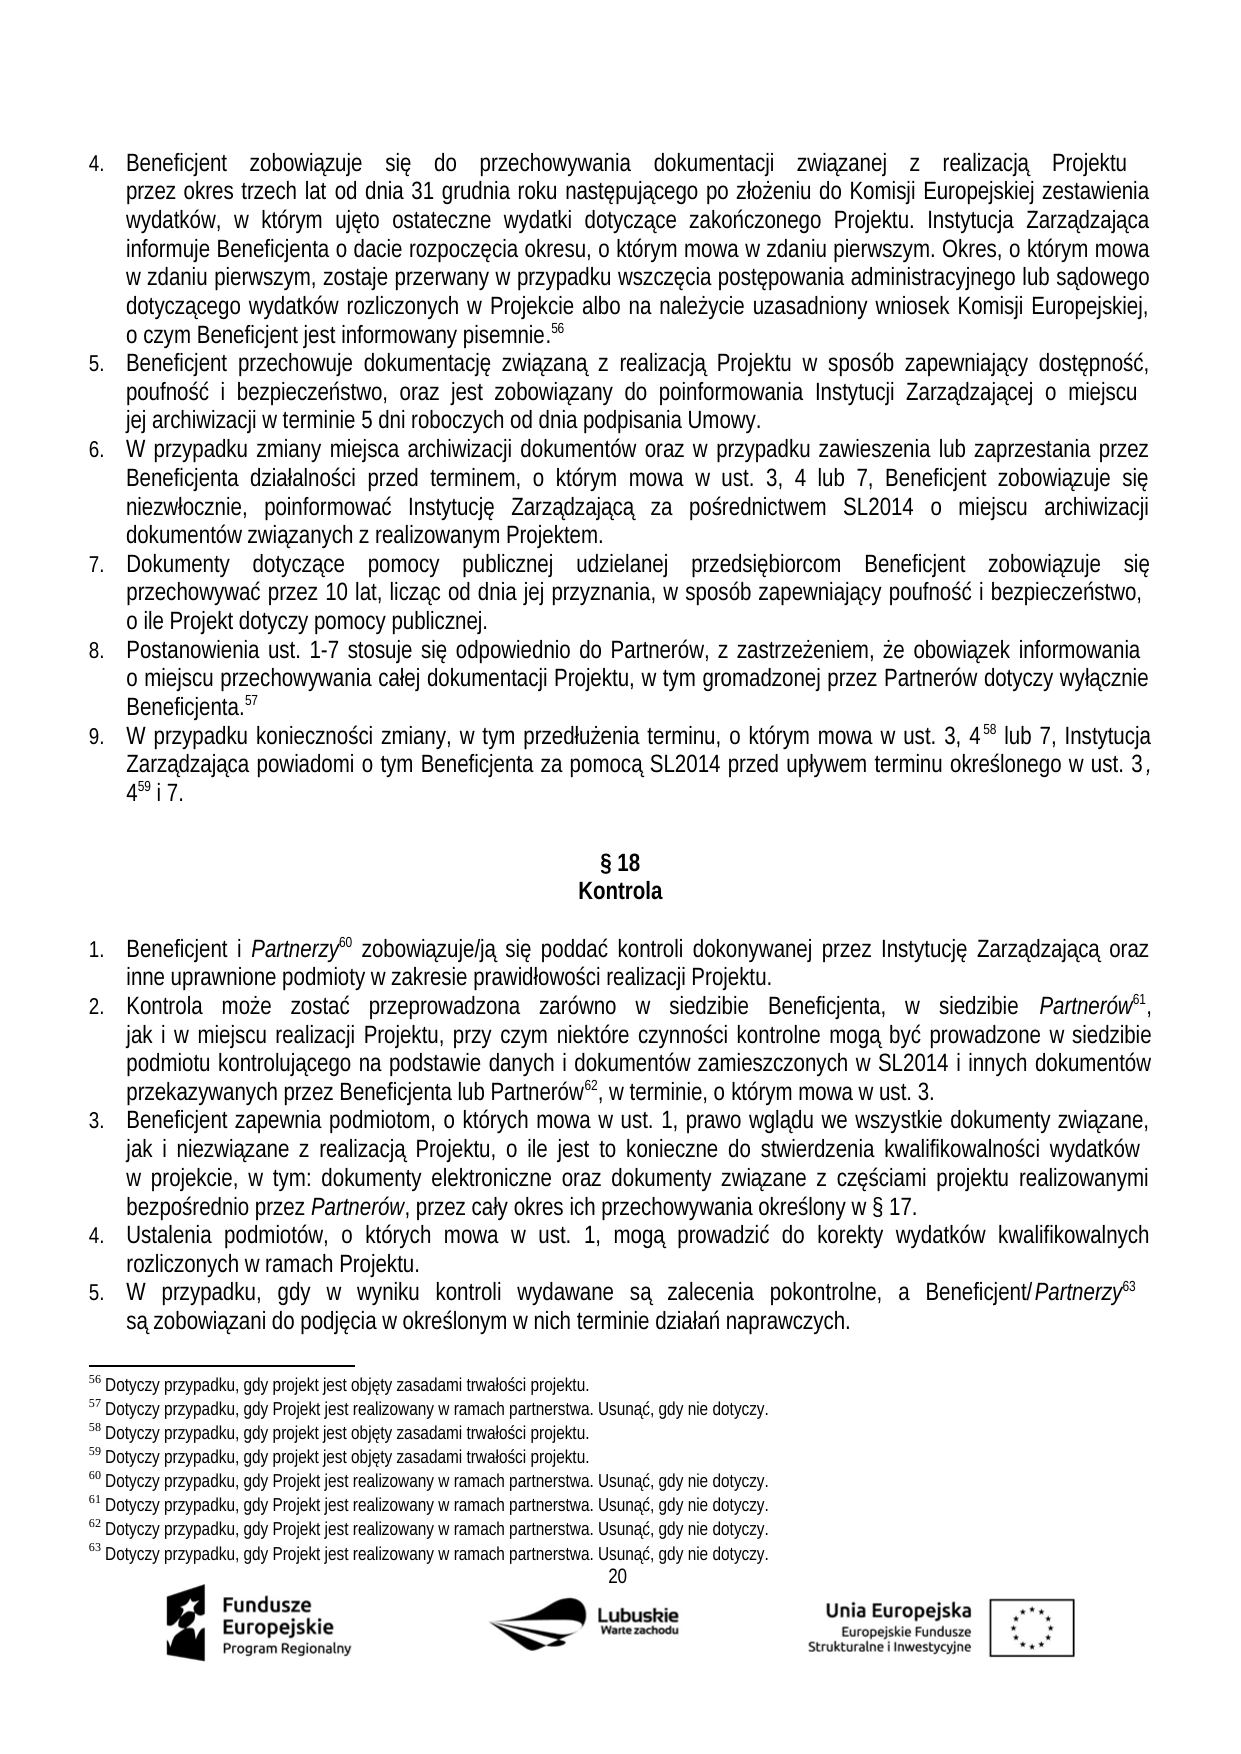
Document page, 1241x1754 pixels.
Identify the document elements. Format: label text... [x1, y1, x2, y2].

list Ustalenia podmiotów, o których mowa w ust. 1, mogą prowadzić do korekty wydatków kwalifikowalnych rozliczonych w ramach Projektu. [89, 1220, 1152, 1277]
list Beneficjent zapewnia podmiotom, o których mowa w ust. 1, prawo wglądu we wszystkie dokumenty związane, jak i niezwiązane z realizacją Projektu, o ile jest to konieczne do stwierdzenia kwalifikowalności wydatków w projekcie, w tym: dokumenty elektroniczne oraz dokumenty związane z częściami projektu realizowanymi bezpośrednio przez Partnerów, przez cały okres ich przechowywania określony w § 17. [89, 1106, 1152, 1220]
list Kontrola może zostać przeprowadzona zarówno w siedzibie Beneficjenta, w siedzibie Partnerów, jak i w miejscu realizacji Projektu, przy czym niektóre czynności kontrolne mogą być prowadzone w siedzibie podmiotu kontrolującego na podstawie danych i dokumentów zamieszczonych w SL2014 i innych dokumentów przekazywanych przez Beneficjenta lub Partnerów, w terminie, o którym mowa w ust. 3. [89, 991, 1152, 1106]
list Postanowienia ust. 1-7 stosuje się odpowiednio do Partnerów, z zastrzeżeniem, że obowiązek informowania o miejscu przechowywania całej dokumentacji Projektu, w tym gromadzonej przez Partnerów dotyczy wyłącznie Beneficjenta. [89, 635, 1152, 721]
list W przypadku zmiany miejsca archiwizacji dokumentów oraz w przypadku zawieszenia lub zaprzestania przez Beneficjenta działalności przed terminem, o którym mowa w ust. 3, 4 lub 7, Beneficjent zobowiązuje się niezwłocznie, poinformować Instytucję Zarządzającą za pośrednictwem SL2014 o miejscu archiwizacji dokumentów związanych z realizowanym Projektem. [89, 434, 1152, 549]
list Beneficjent przechowuje dokumentację związaną z realizacją Projektu w sposób zapewniający dostępność, poufność i bezpieczeństwo, oraz jest zobowiązany do poinformowania Instytucji Zarządzającej o miejscu jej archiwizacji w terminie 5 dni roboczych od dnia podpisania Umowy. [89, 348, 1152, 434]
list W przypadku konieczności zmiany, w tym przedłużenia terminu, o którym mowa w ust. 3, 4 lub 7, Instytucja Zarządzająca powiadomi o tym Beneficjenta za pomocą SL2014 przed upływem terminu określonego w ust. 3, 4 i 7. [89, 721, 1152, 807]
text § 18 [89, 848, 1152, 876]
picture [147, 1564, 1093, 1681]
list W przypadku, gdy w wyniku kontroli wydawane są zalecenia pokontrolne, a Beneficjent/Partnerzy są zobowiązani do podjęcia w określonym w nich terminie działań naprawczych. [89, 1277, 1152, 1335]
list Beneficjent i Partnerzy zobowiązuje/ją się poddać kontroli dokonywanej przez Instytucję Zarządzającą oraz inne uprawnione podmioty w zakresie prawidłowości realizacji Projektu. [89, 934, 1152, 991]
list Dokumenty dotyczące pomocy publicznej udzielanej przedsiębiorcom Beneficjent zobowiązuje się przechowywać przez 10 lat, licząc od dnia jej przyznania, w sposób zapewniający poufność i bezpieczeństwo, o ile Projekt dotyczy pomocy publicznej. [89, 549, 1152, 635]
text Kontrola [89, 876, 1152, 905]
list Beneficjent zobowiązuje się do przechowywania dokumentacji związanej z realizacją Projektu przez okres trzech lat od dnia 31 grudnia roku następującego po złożeniu do Komisji Europejskiej zestawienia wydatków, w którym ujęto ostateczne wydatki dotyczące zakończonego Projektu. Instytucja Zarządzająca informuje Beneficjenta o dacie rozpoczęcia okresu, o którym mowa w zdaniu pierwszym. Okres, o którym mowa w zdaniu pierwszym, zostaje przerwany w przypadku wszczęcia postępowania administracyjnego lub sądowego dotyczącego wydatków rozliczonych w Projekcie albo na należycie uzasadniony wniosek Komisji Europejskiej, o czym Beneficjent jest informowany pisemnie. [89, 148, 1152, 348]
